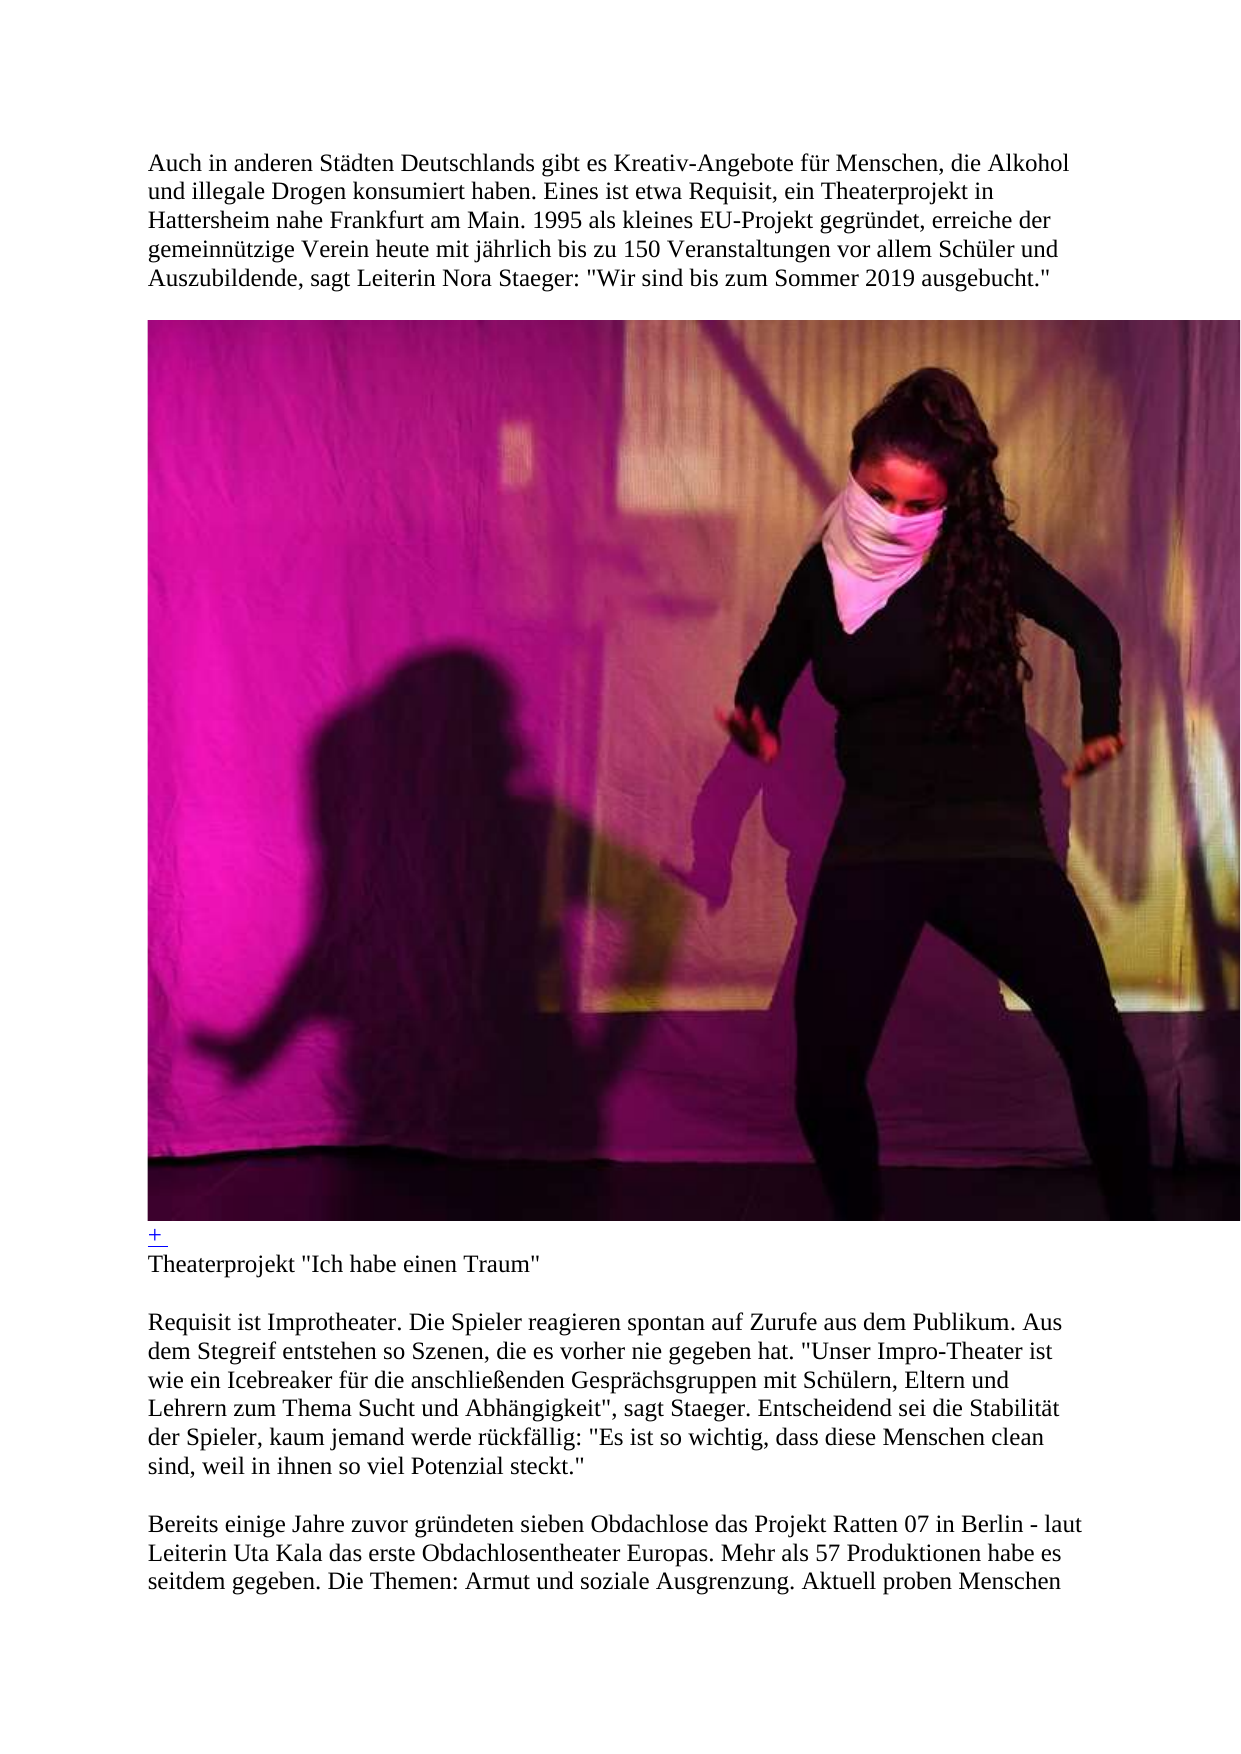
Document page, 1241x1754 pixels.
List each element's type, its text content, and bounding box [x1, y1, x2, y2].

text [148, 1509, 1093, 1595]
picture [147, 320, 1241, 1221]
text + [148, 1221, 1093, 1249]
text Requisit ist Improtheater. Die Spieler reagieren spontan auf Zurufe aus dem Publikum. Aus dem Stegreif entstehen so Szenen, die es vorher nie gegeben hat. "Unser Impro-Theater ist wie ein Icebreaker für die anschließenden Gesprächsgruppen mit Schülern, Eltern und Lehrern zum Thema Sucht und Abhängigkeit", sagt Staeger. Entscheidend sei die Stabilität der Spieler, kaum jemand werde rückfällig: "Es ist so wichtig, dass diese Menschen clean sind, weil in ihnen so viel Potenzial steckt." [148, 1307, 1093, 1480]
text Theaterprojekt "Ich habe einen Traum" [148, 1249, 1093, 1278]
text Auch in anderen Städten Deutschlands gibt es Kreativ-Angebote für Menschen, die Alkohol und illegale Drogen konsumiert haben. Eines ist etwa Requisit, ein Theaterprojekt in Hattersheim nahe Frankfurt am Main. 1995 als kleines EU-Projekt gegründet, erreiche der gemeinnützige Verein heute mit jährlich bis zu 150 Veranstaltungen vor allem Schüler und Auszubildende, sagt Leiterin Nora Staeger: "Wir sind bis zum Sommer 2019 ausgebucht." [148, 148, 1093, 291]
